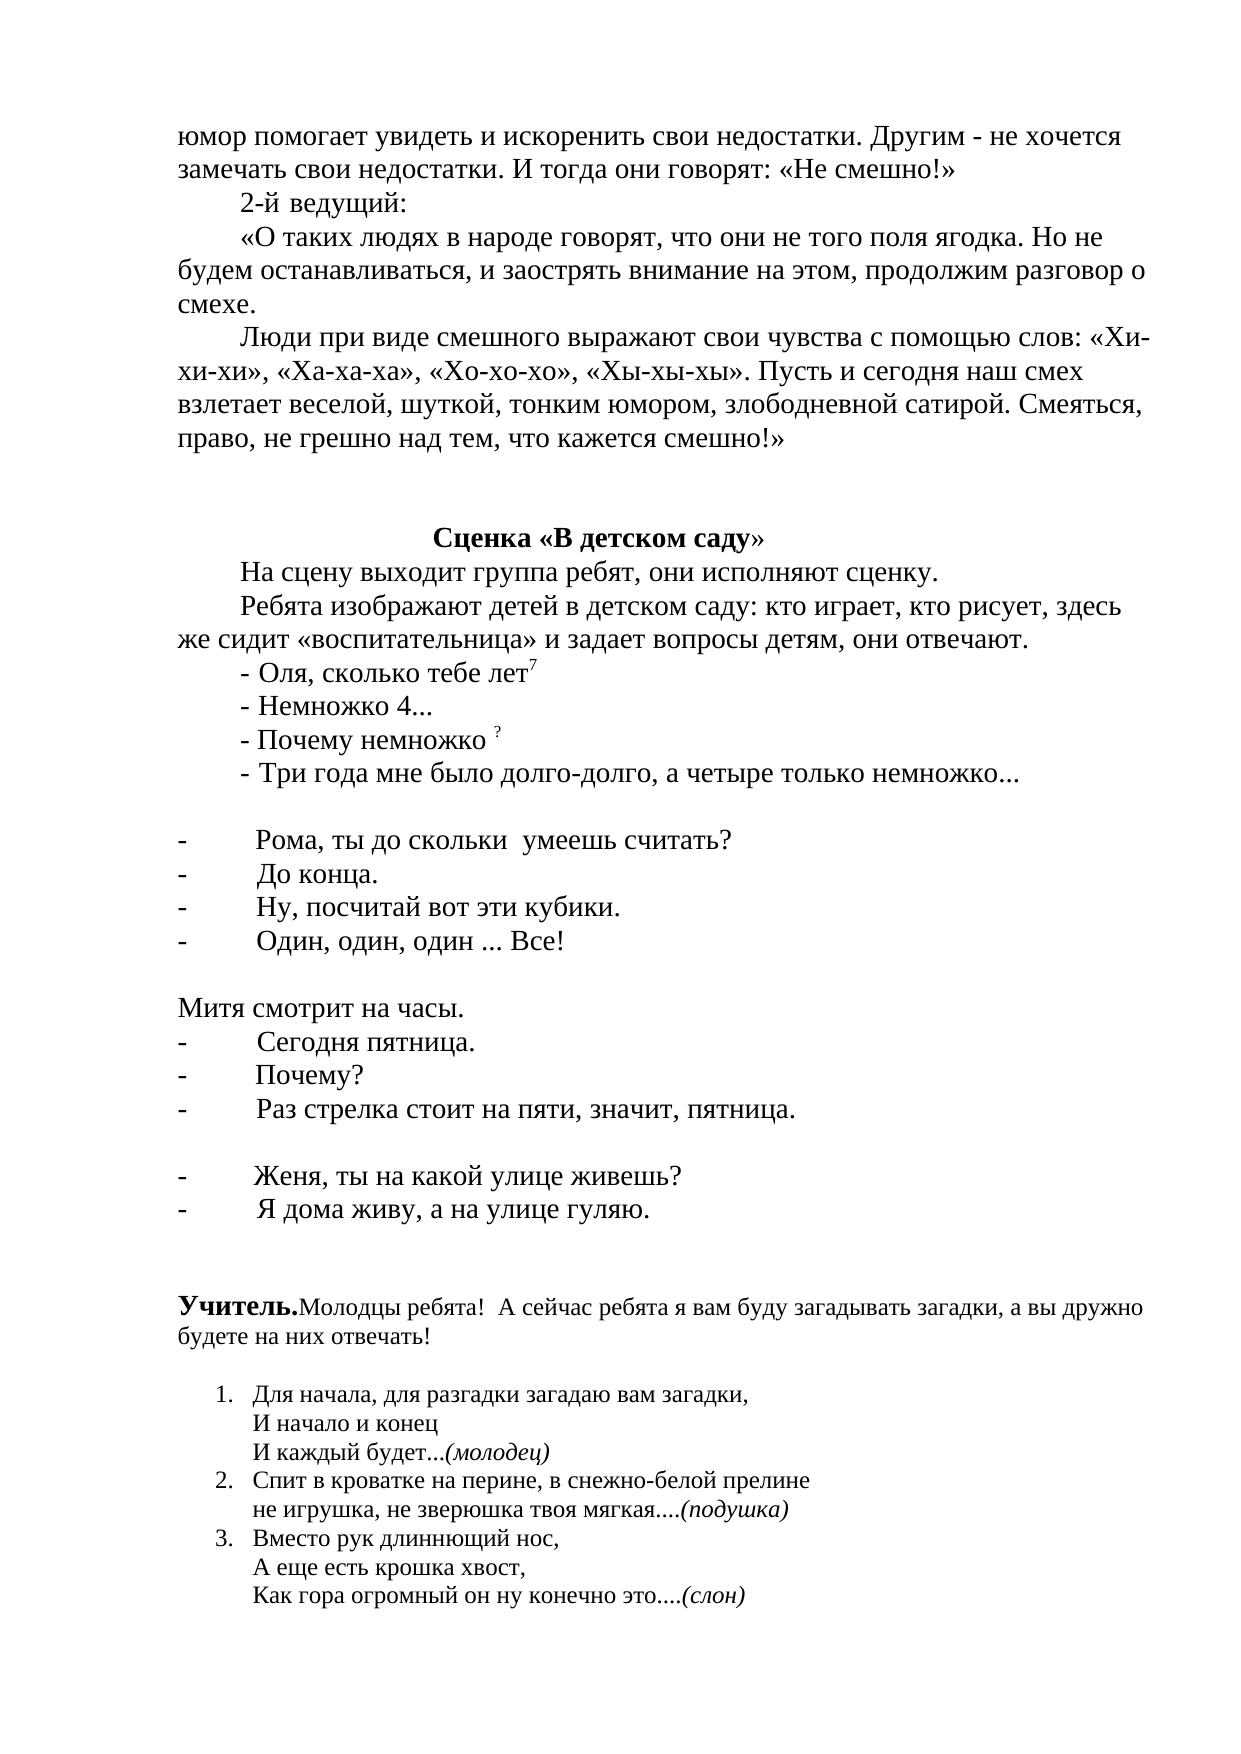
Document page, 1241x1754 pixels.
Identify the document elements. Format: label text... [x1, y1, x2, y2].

list Немножко 4... [177, 688, 1152, 722]
text Учитель.Молодцы ребята! А сейчас ребята я вам буду загадывать загадки, а вы дружно будете на них отвечать! [177, 1288, 1152, 1350]
text 2-й ведущий: [240, 185, 1152, 219]
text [177, 118, 1152, 185]
text Ребята изображают детей в детском саду: кто играет, кто рисует, здесь же сидит «воспитательница» и задает вопросы детям, они отвечают. [177, 588, 1152, 655]
list Почему? [177, 1057, 1152, 1091]
list Спит в кроватке на перине, в снежно-белой прелине не игрушка, не зверюшка твоя мягкая....(подушка) [215, 1465, 1152, 1523]
list Женя, ты на какой улице живешь? [177, 1158, 1152, 1191]
list Сегодня пятница. [177, 1024, 1152, 1057]
list Оля, сколько тебе лет7 [177, 655, 1152, 688]
list До конца. [177, 856, 1152, 889]
text На сцену выходит группа ребят, они исполняют сценку. [177, 554, 1152, 588]
list Вместо рук длиннющий нос, А еще есть крошка хвост, Как гора огромный он ну конечно это....(слон) [215, 1523, 1152, 1609]
list Ну, посчитай вот эти кубики. [177, 889, 1152, 923]
text Митя смотрит на часы. [177, 990, 1152, 1024]
list Один, один, один ... Все! [177, 923, 1152, 957]
text Люди при виде смешного выражают свои чувства с помощью слов: «Хи- хи-хи», «Ха-ха-ха», «Хо-хо-хо», «Хы-хы-хы». Пусть и сегодня наш смех взлетает веселой, шуткой, тонким юмором, злободневной сатирой. Смеяться, право, не грешно над тем, что кажется смешно!» [177, 319, 1152, 453]
list Я дома живу, а на улице гуляю. [177, 1191, 1152, 1225]
list Для начала, для разгадки загадаю вам загадки, И начало и конец И каждый будет...(молодец) [215, 1379, 1152, 1465]
list Три года мне было долго-долго, а четыре только немножко... [177, 755, 1152, 789]
list Рома, ты до скольки умеешь считать? [177, 822, 1152, 856]
list Почему немножко ? [177, 722, 1152, 755]
text Сценка «В детском саду» [177, 521, 1152, 554]
text «О таких людях в народе говорят, что они не того поля ягодка. Но не будем останавливаться, и заострять внимание на этом, продолжим разговор о смехе. [177, 219, 1152, 319]
list Раз стрелка стоит на пяти, значит, пятница. [177, 1091, 1152, 1124]
